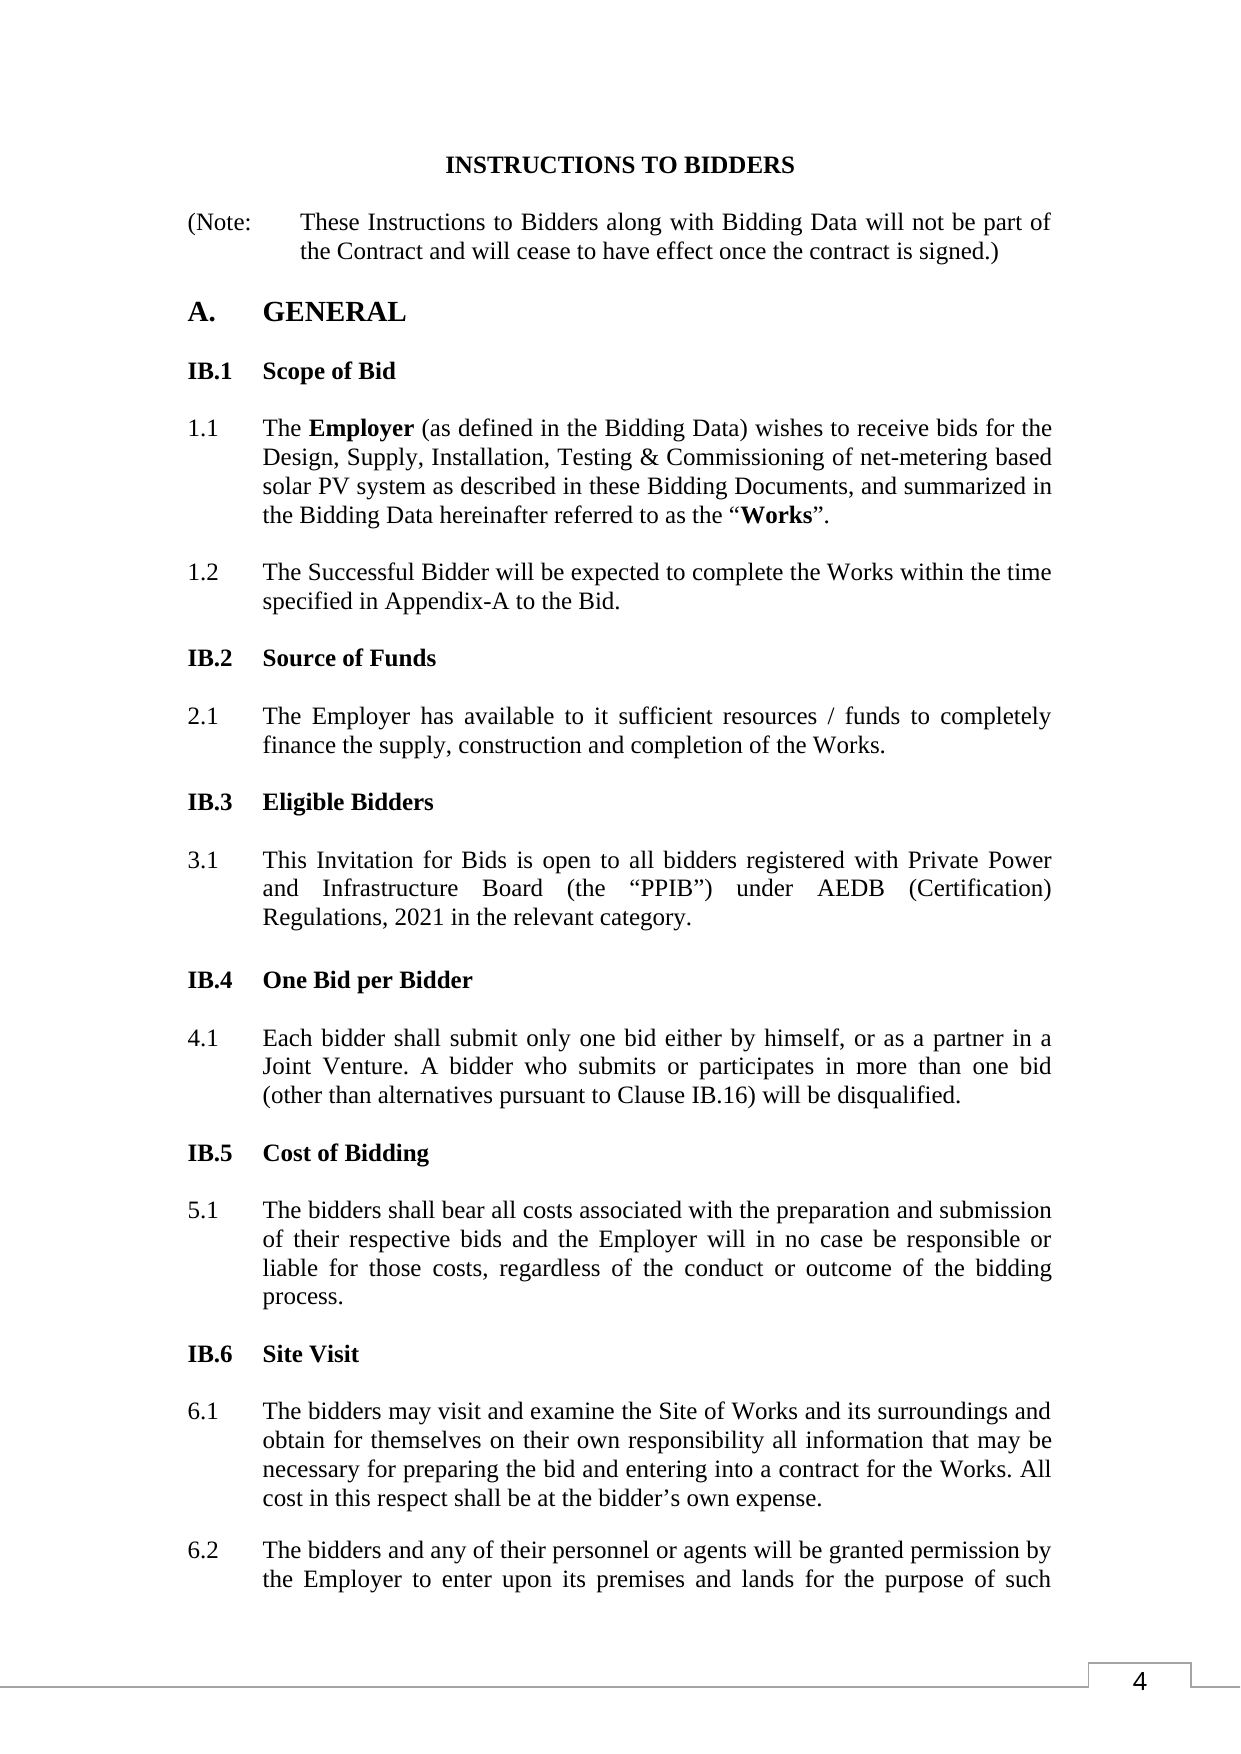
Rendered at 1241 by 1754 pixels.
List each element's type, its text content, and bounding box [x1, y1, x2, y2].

text 1.2 The Successful Bidder will be expected to complete the Works within the time specified in Appendix-A to the Bid. [187, 557, 1053, 615]
text 3.1 This Invitation for Bids is open to all bidders registered with Private Power and Infrastructure Board (the “PPIB”) under AEDB (Certification) Regulations, 2021 in the relevant category. [187, 845, 1053, 931]
text 4.1 Each bidder shall submit only one bid either by himself, or as a partner in a Joint Venture. A bidder who submits or participates in more than one bid (other than alternatives pursuant to Clause IB.16) will be disqualified. [187, 1023, 1053, 1109]
subtitle IB.2 Source of Funds [187, 643, 1053, 672]
text 1.1 The Employer (as defined in the Bidding Data) wishes to receive bids for the Design, Supply, Installation, Testing & Commissioning of net-metering based solar PV system as described in these Bidding Documents, and summarized in the Bidding Data hereinafter referred to as the “Works”. [187, 413, 1053, 528]
subtitle IB.1 Scope of Bid [187, 356, 1053, 385]
text 2.1 The Employer has available to it sufficient resources / funds to completely finance the supply, construction and completion of the Works. [187, 701, 1053, 758]
text 6.1 The bidders may visit and examine the Site of Works and its surroundings and obtain for themselves on their own responsibility all information that may be necessary for preparing the bid and entering into a contract for the Works. All cost in this respect shall be at the bidder’s own expense. [187, 1396, 1053, 1511]
text (Note: These Instructions to Bidders along with Bidding Data will not be part of the Contract and will cease to have effect once the contract is signed.) [187, 207, 1053, 265]
subtitle INSTRUCTIONS TO BIDDERS [187, 150, 1053, 179]
subtitle IB.4 One Bid per Bidder [187, 965, 1053, 994]
subtitle IB.5 Cost of Bidding [187, 1138, 1053, 1166]
subtitle IB.6 Site Visit [187, 1339, 1053, 1368]
subtitle A. GENERAL [187, 294, 1053, 327]
subtitle IB.3 Eligible Bidders [187, 787, 1053, 816]
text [187, 1535, 1053, 1593]
text 5.1 The bidders shall bear all costs associated with the preparation and submission of their respective bids and the Employer will in no case be responsible or liable for those costs, regardless of the conduct or outcome of the bidding process. [187, 1195, 1053, 1310]
